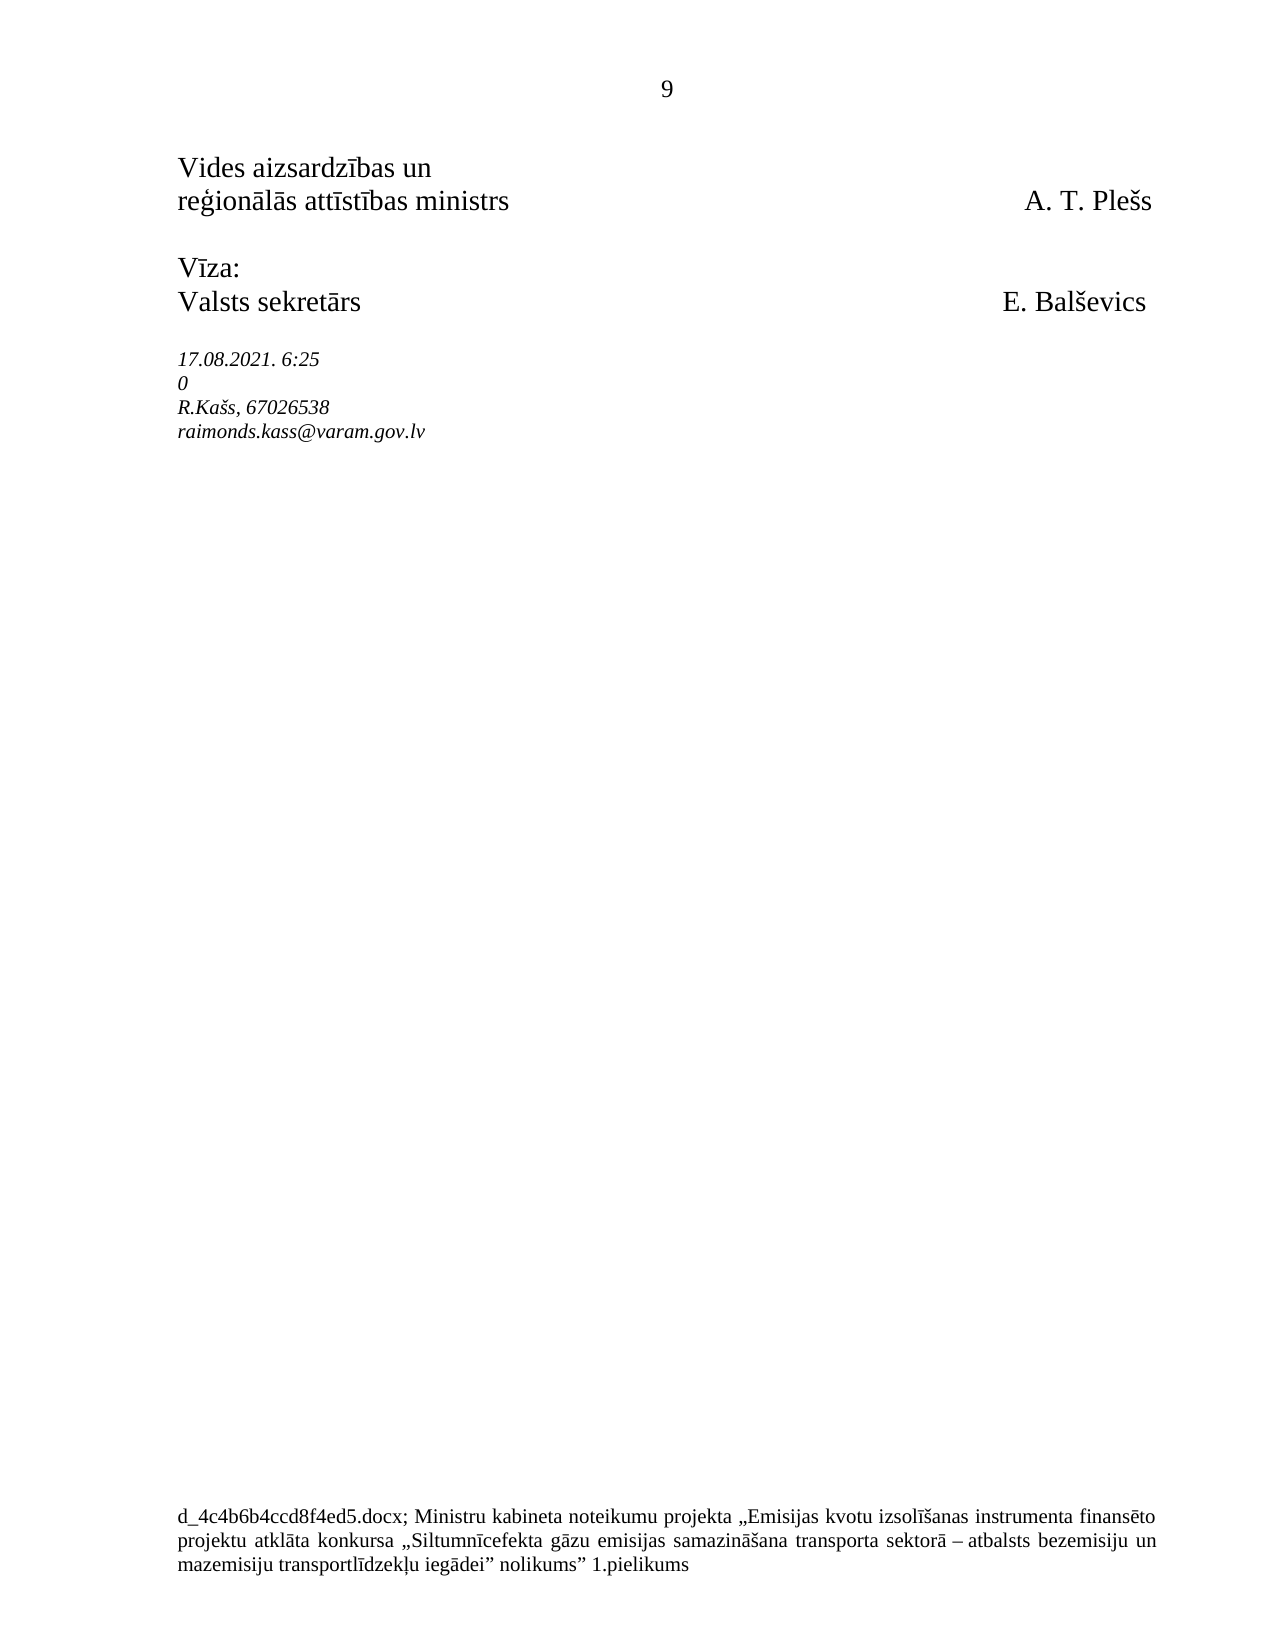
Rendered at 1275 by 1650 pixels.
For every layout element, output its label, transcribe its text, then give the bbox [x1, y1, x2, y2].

text R.Kašs, 67026538 [177, 394, 1157, 419]
text Vides aizsardzības un [177, 150, 1157, 183]
text Valsts sekretārs E. Balševics [177, 284, 1157, 318]
text 17.08.2021. 8:13 [177, 346, 1157, 371]
text raimonds.kass@varam.gov.lv [177, 419, 1157, 443]
text Vīza: [177, 251, 1157, 284]
text reģionālās attīstības ministrs A. T. Plešs [177, 183, 1157, 217]
